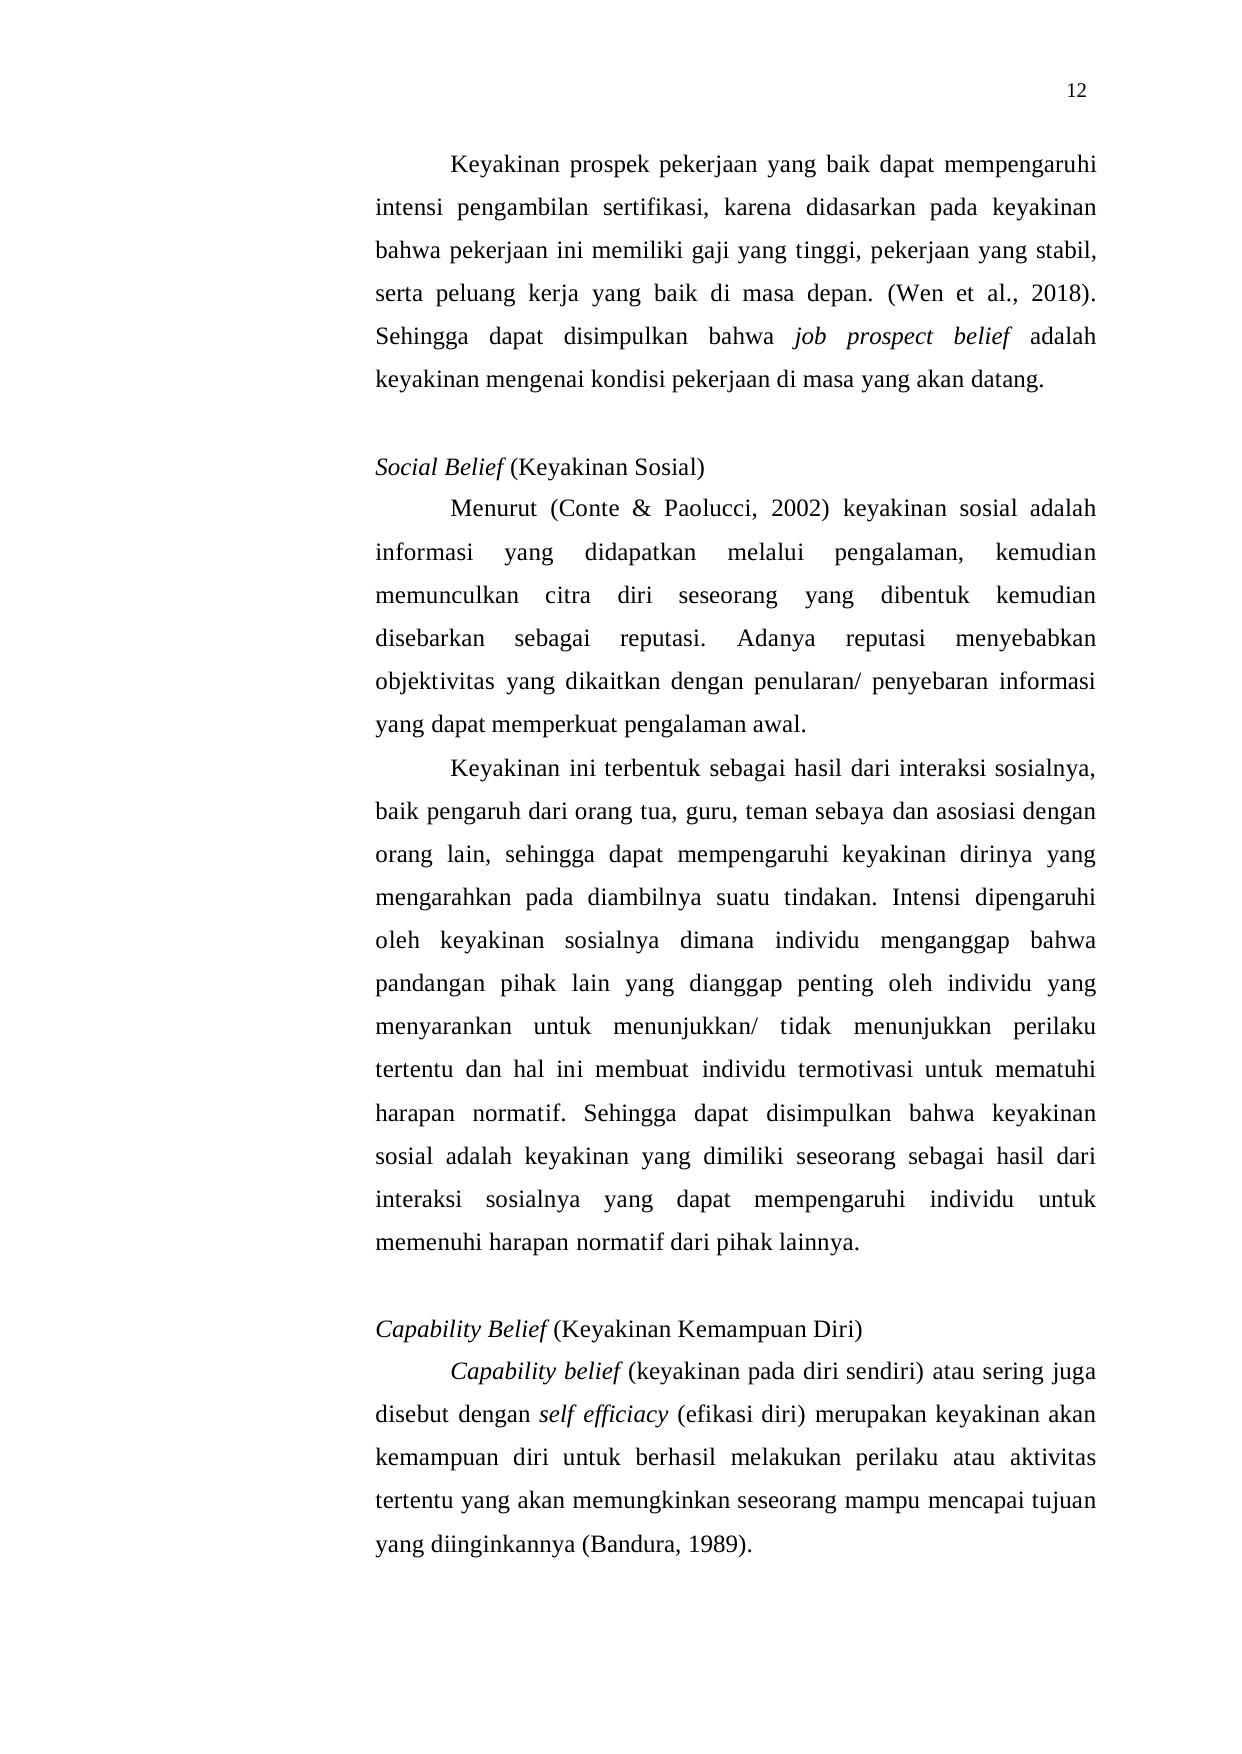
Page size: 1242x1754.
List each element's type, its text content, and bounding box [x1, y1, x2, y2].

text Capability belief (keyakinan pada diri sendiri) atau sering juga disebut dengan self efficiacy (efikasi diri) merupakan keyakinan akan kemampuan diri untuk berhasil melakukan perilaku atau aktivitas tertentu yang akan memungkinkan seseorang mampu mencapai tujuan yang diinginkannya (Bandura, 1989). [375, 1356, 1096, 1557]
text Menurut (Conte & Paolucci, 2002) keyakinan sosial adalah informasi yang didapatkan melalui pengalaman, kemudian memunculkan citra diri seseorang yang dibentuk kemudian disebarkan sebagai reputasi. Adanya reputasi menyebabkan objektivitas yang dikaitkan dengan penularan/ penyebaran informasi yang dapat memperkuat pengalaman awal. [375, 493, 1096, 738]
text Keyakinan prospek pekerjaan yang baik dapat mempengaruhi intensi pengambilan sertifikasi, karena didasarkan pada keyakinan bahwa pekerjaan ini memiliki gaji yang tinggi, pekerjaan yang stabil, serta peluang kerja yang baik di masa depan. (Wen et al., 2018). Sehingga dapat disimpulkan bahwa job prospect belief adalah keyakinan mengenai kondisi pekerjaan di masa yang akan datang. [375, 149, 1097, 393]
text Capability Belief (Keyakinan Kemampuan Diri) [375, 1314, 1104, 1343]
text Social Belief (Keyakinan Sosial) [375, 452, 1104, 480]
text Keyakinan ini terbentuk sebagai hasil dari interaksi sosialnya, baik pengaruh dari orang tua, guru, teman sebaya dan asosiasi dengan orang lain, sehingga dapat mempengaruhi keyakinan dirinya yang mengarahkan pada diambilnya suatu tindakan. Intensi dipengaruhi oleh keyakinan sosialnya dimana individu menganggap bahwa pandangan pihak lain yang dianggap penting oleh individu yang menyarankan untuk menunjukkan/ tidak menunjukkan perilaku tertentu dan hal ini membuat individu termotivasi untuk mematuhi harapan normatif. Sehingga dapat disimpulkan bahwa keyakinan sosial adalah keyakinan yang dimiliki seseorang sebagai hasil dari interaksi sosialnya yang dapat mempengaruhi individu untuk memenuhi harapan normatif dari pihak lainnya. [375, 753, 1096, 1256]
